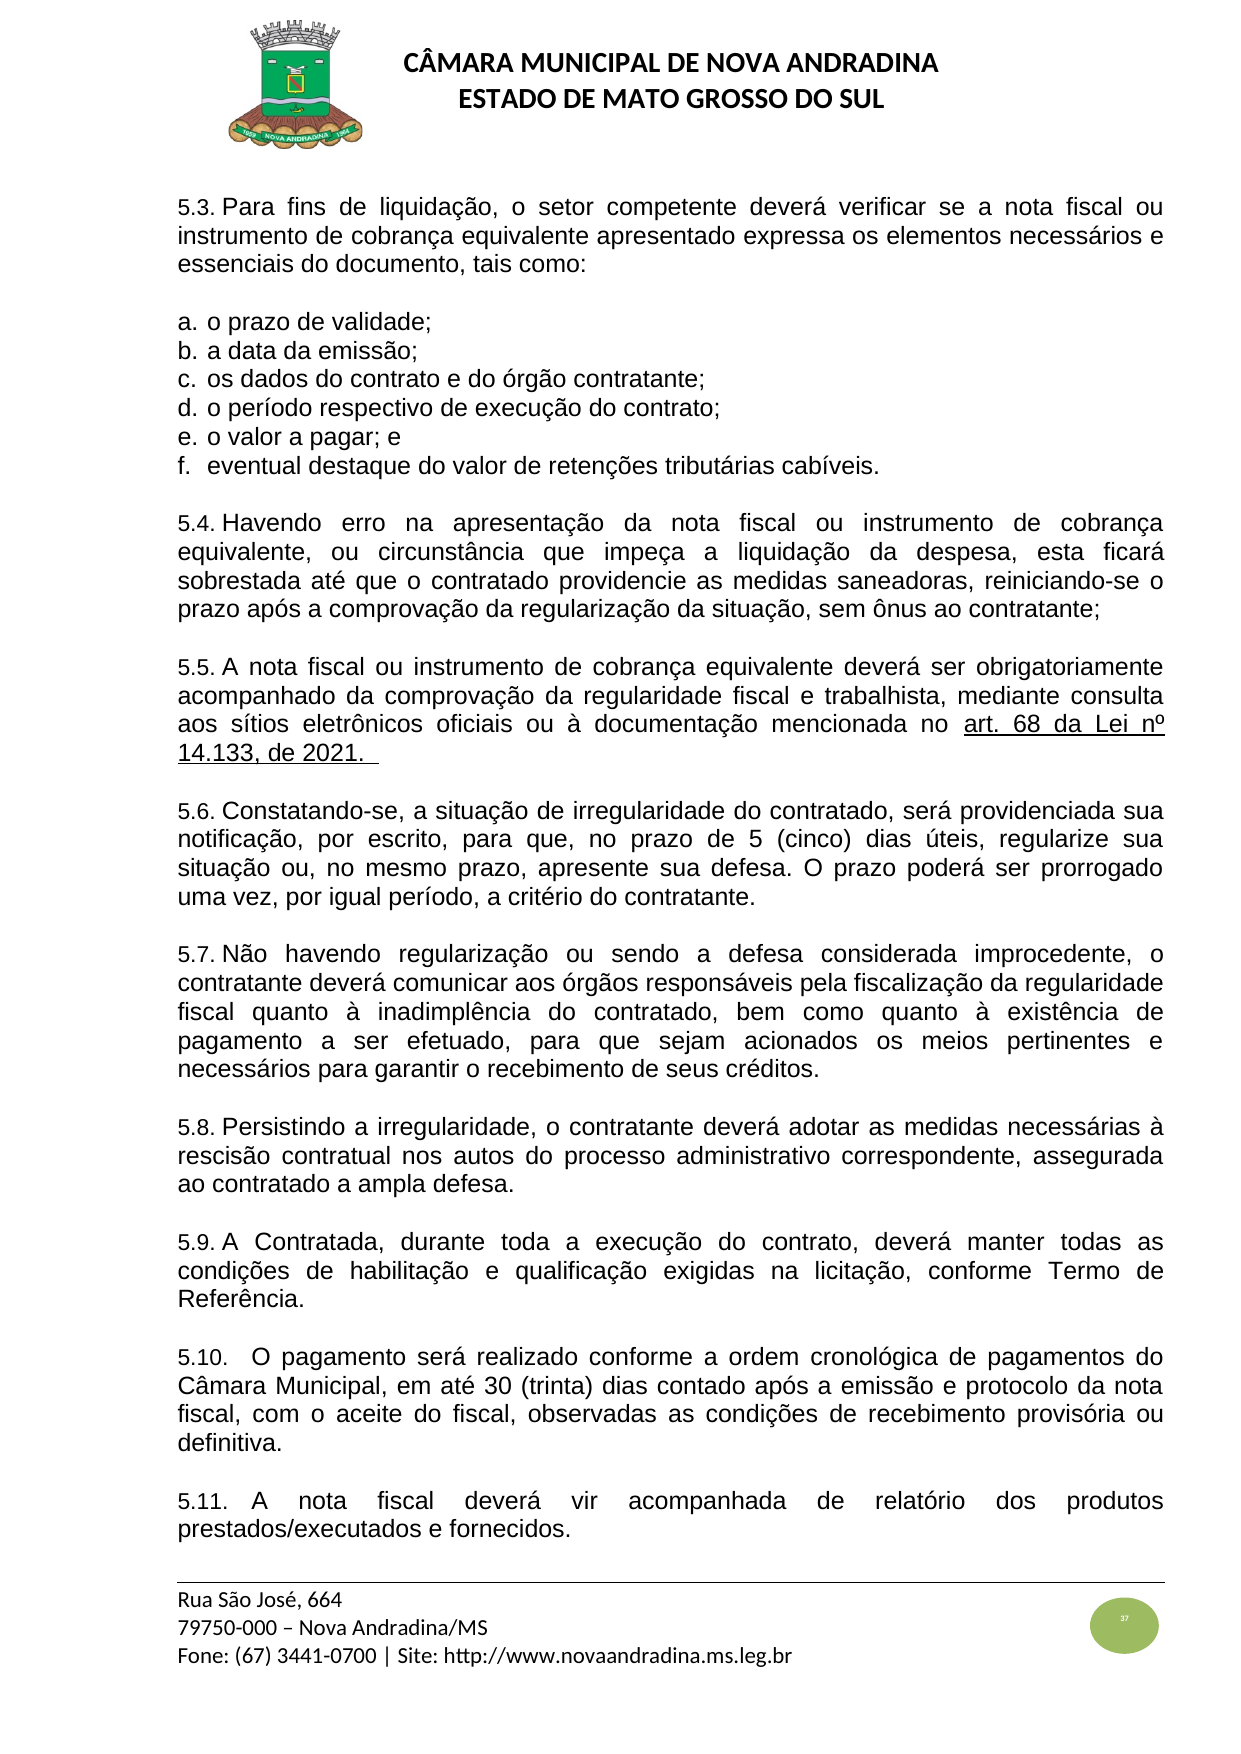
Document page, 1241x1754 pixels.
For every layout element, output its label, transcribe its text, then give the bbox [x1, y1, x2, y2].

list os dados do contrato e do órgão contratante; [177, 364, 1165, 393]
list Persistindo a irregularidade, o contratante deverá adotar as medidas necessárias à rescisão contratual nos autos do processo administrativo correspondente, assegurada ao contratado a ampla defesa. [177, 1112, 1165, 1198]
list eventual destaque do valor de retenções tributárias cabíveis. [177, 451, 1165, 479]
list Para fins de liquidação, o setor competente deverá verificar se a nota fiscal ou instrumento de cobrança equivalente apresentado expressa os elementos necessários e essenciais do documento, tais como: [177, 192, 1165, 278]
list o valor a pagar; e [177, 422, 1165, 451]
list Não havendo regularização ou sendo a defesa considerada improcedente, o contratante deverá comunicar aos órgãos responsáveis pela fiscalização da regularidade fiscal quanto à inadimplência do contratado, bem como quanto à existência de pagamento a ser efetuado, para que sejam acionados os meios pertinentes e necessários para garantir o recebimento de seus créditos. [177, 939, 1165, 1083]
list A Contratada, durante toda a execução do contrato, deverá manter todas as condições de habilitação e qualificação exigidas na licitação, conforme Termo de Referência. [177, 1227, 1165, 1313]
list o prazo de validade; [177, 307, 1165, 336]
list Havendo erro na apresentação da nota fiscal ou instrumento de cobrança equivalente, ou circunstância que impeça a liquidação da despesa, esta ficará sobrestada até que o contratado providencie as medidas saneadoras, reiniciando-se o prazo após a comprovação da regularização da situação, sem ônus ao contratante; [177, 508, 1165, 623]
picture [228, 20, 363, 149]
list a data da emissão; [177, 336, 1165, 364]
list Constatando-se, a situação de irregularidade do contratado, será providenciada sua notificação, por escrito, para que, no prazo de 5 (cinco) dias úteis, regularize sua situação ou, no mesmo prazo, apresente sua defesa. O prazo poderá ser prorrogado uma vez, por igual período, a critério do contratante. [177, 796, 1165, 911]
list O pagamento será realizado conforme a ordem cronológica de pagamentos do Câmara Municipal, em até 30 (trinta) dias contado após a emissão e protocolo da nota fiscal, com o aceite do fiscal, observadas as condições de recebimento provisória ou definitiva. [177, 1342, 1165, 1457]
list A nota fiscal deverá vir acompanhada de relatório dos produtos prestados/executados e fornecidos. [177, 1486, 1165, 1543]
list o período respectivo de execução do contrato; [177, 393, 1165, 422]
list A nota fiscal ou instrumento de cobrança equivalente deverá ser obrigatoriamente acompanhado da comprovação da regularidade fiscal e trabalhista, mediante consulta aos sítios eletrônicos oficiais ou à documentação mencionada no art. 68 da Lei nº 14.133, de 2021. [177, 652, 1165, 767]
